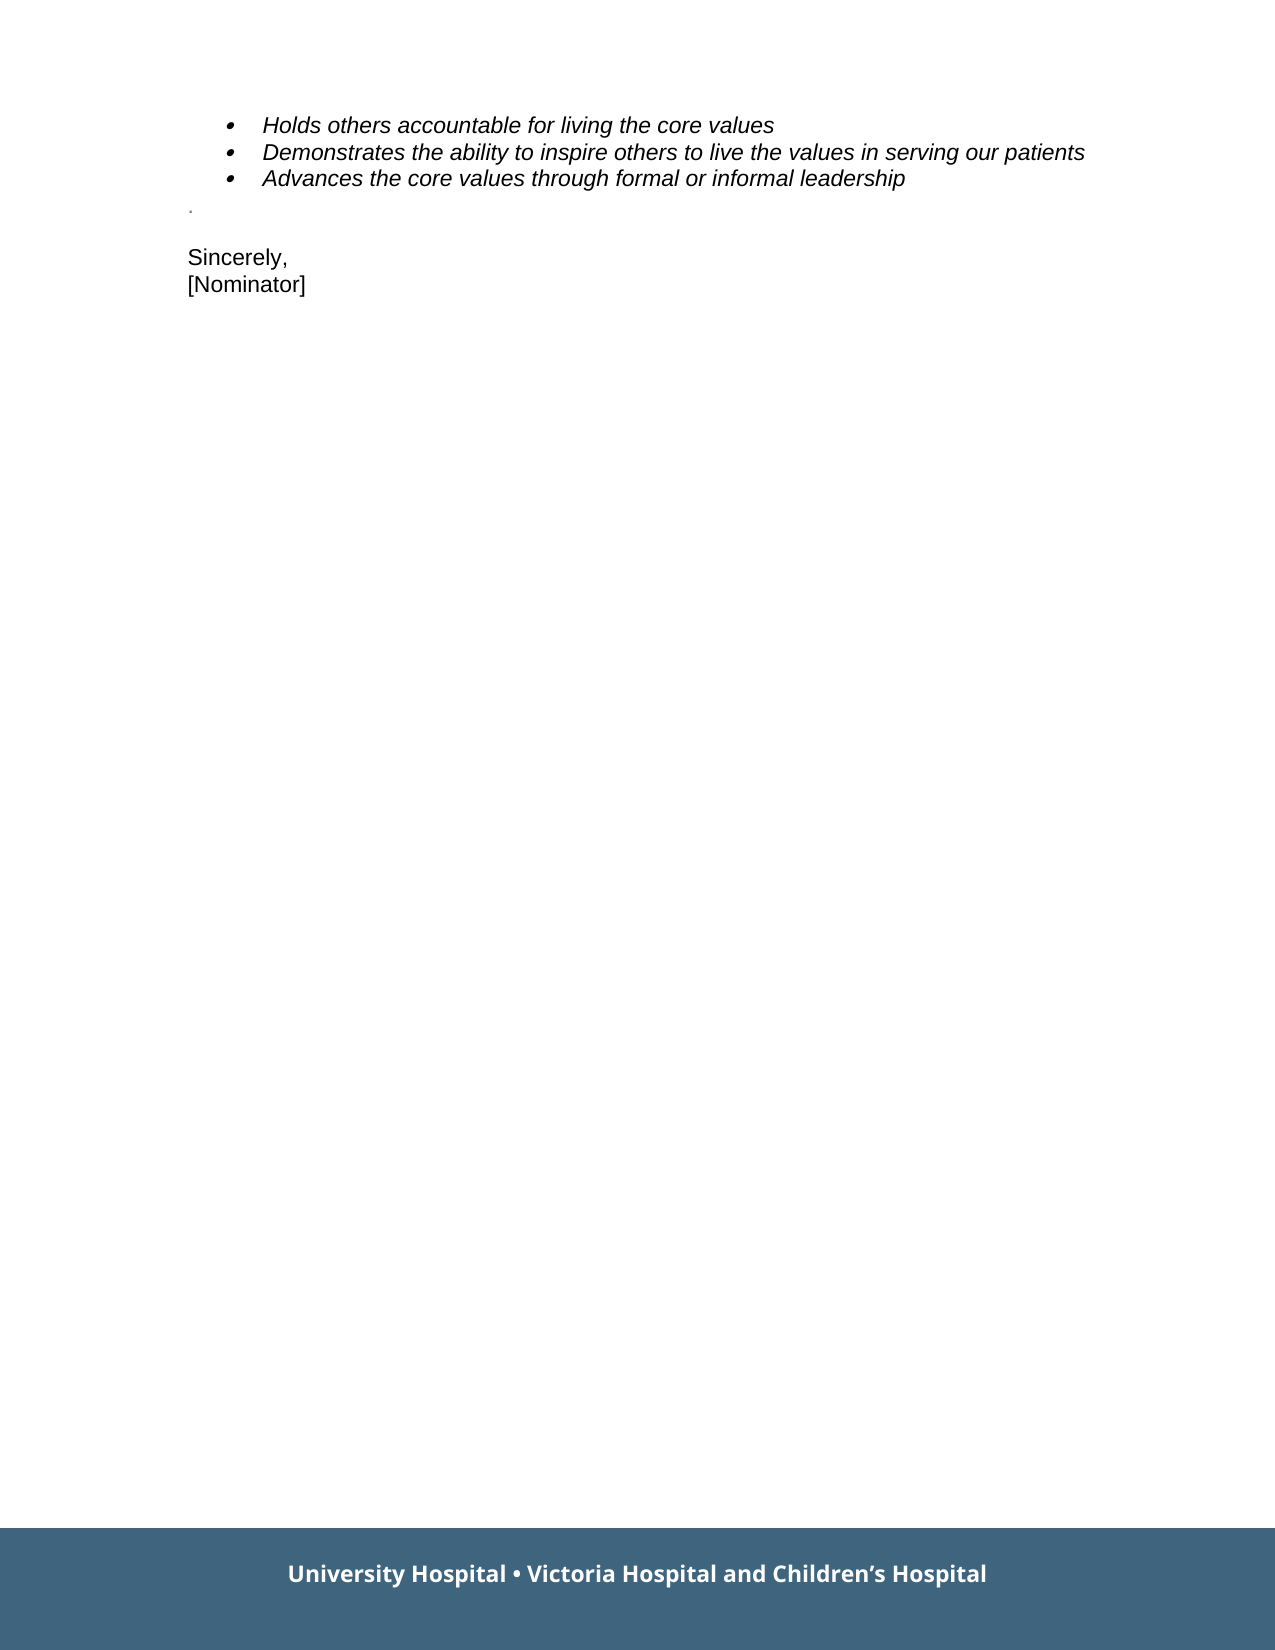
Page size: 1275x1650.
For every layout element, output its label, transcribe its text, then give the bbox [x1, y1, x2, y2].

text [Nominator] [187, 271, 1162, 297]
text Sincerely, [187, 244, 1162, 271]
